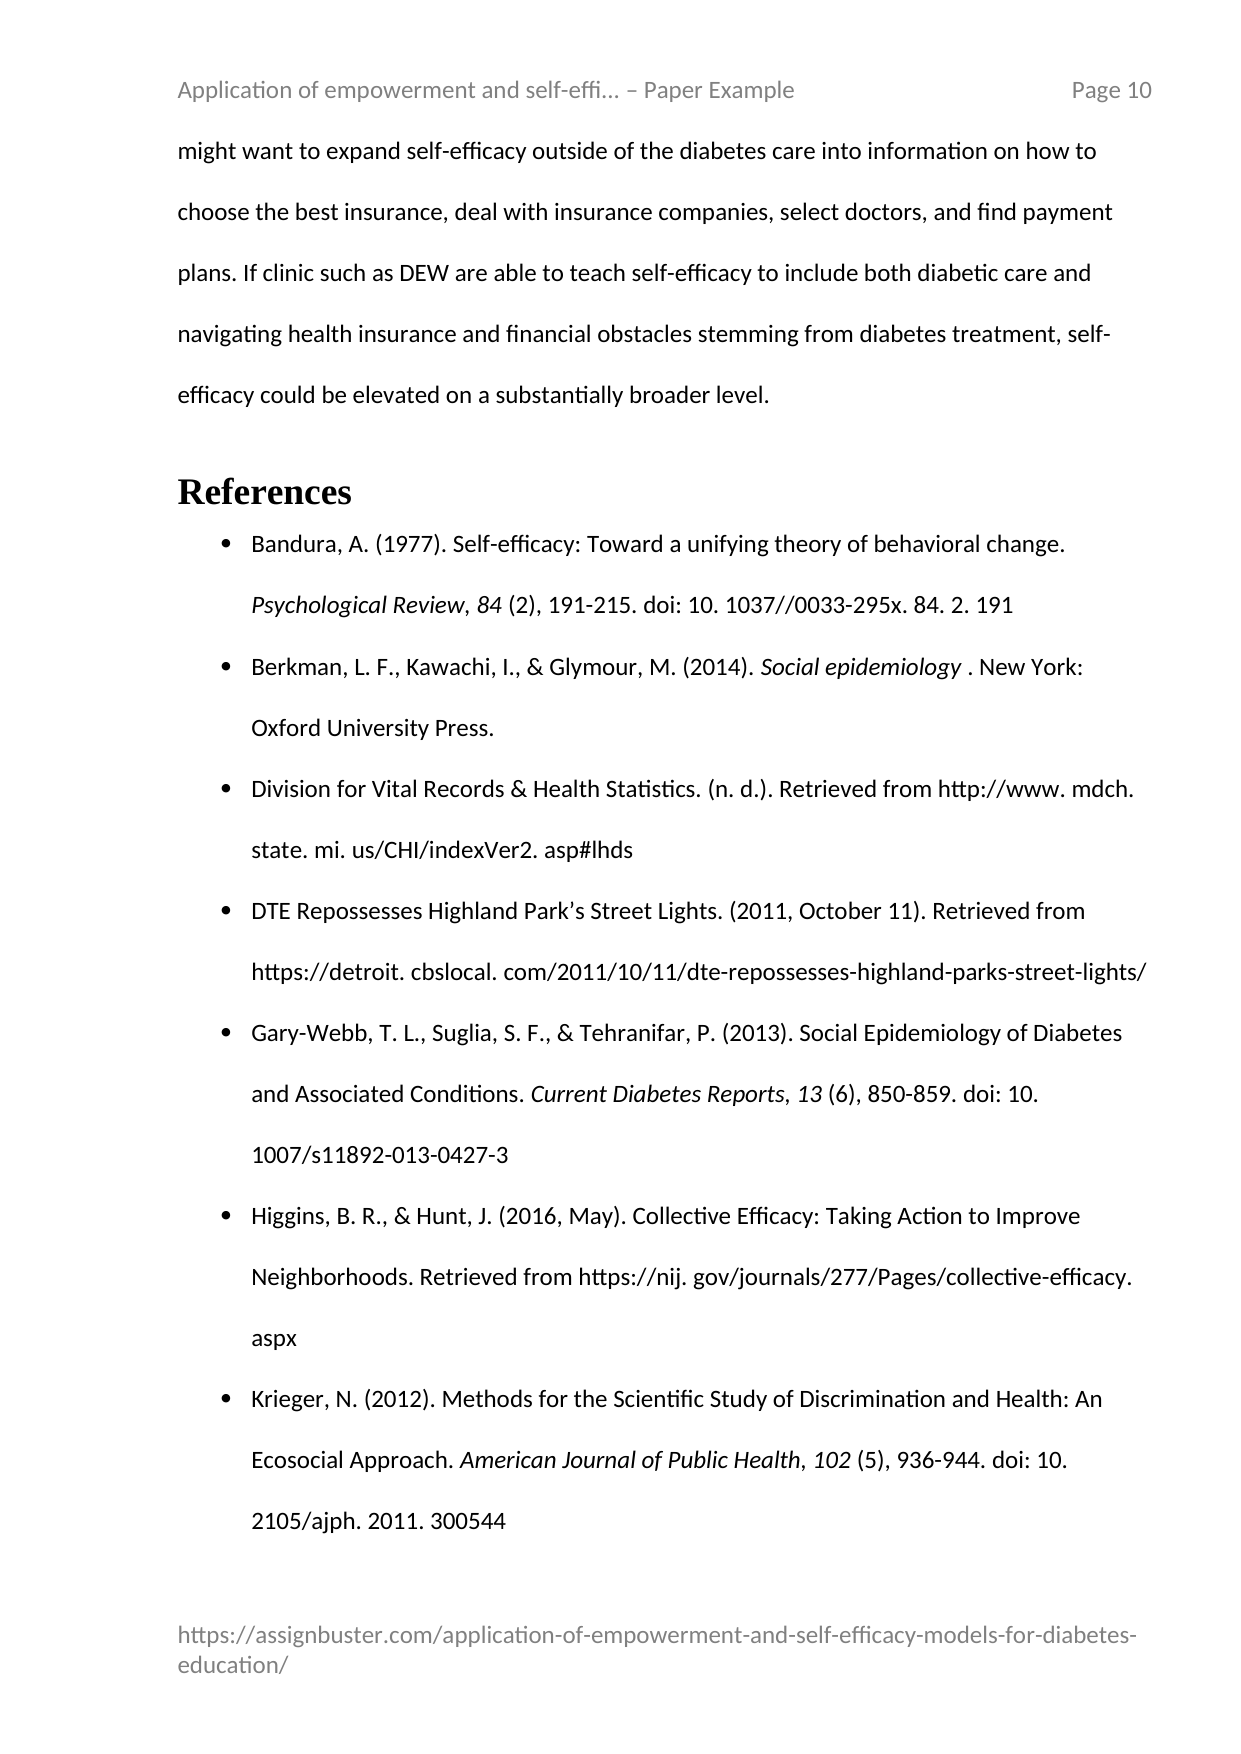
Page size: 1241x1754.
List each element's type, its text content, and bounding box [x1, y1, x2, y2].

subtitle References [177, 469, 1152, 513]
list Division for Vital Records & Health Statistics. (n. d.). Retrieved from http://www. mdch. state. mi. us/CHI/indexVer2. asp#lhds [222, 773, 1152, 864]
list Gary-Webb, T. L., Suglia, S. F., & Tehranifar, P. (2013). Social Epidemiology of Diabetes and Associated Conditions. Current Diabetes Reports, 13 (6), 850-859. doi: 10. 1007/s11892-013-0427-3 [222, 1017, 1152, 1169]
list Higgins, B. R., & Hunt, J. (2016, May). Collective Efficacy: Taking Action to Improve Neighborhoods. Retrieved from https://nij. gov/journals/277/Pages/collective-efficacy. aspx [222, 1200, 1152, 1353]
list Krieger, N. (2012). Methods for the Scientific Study of Discrimination and Health: An Ecosocial Approach. American Journal of Public Health, 102 (5), 936-944. doi: 10. 2105/ajph. 2011. 300544 [222, 1383, 1152, 1536]
list Bandura, A. (1977). Self-efficacy: Toward a unifying theory of behavioral change. Psychological Review, 84 (2), 191-215. doi: 10. 1037//0033-295x. 84. 2. 191 [222, 528, 1152, 620]
list DTE Repossesses Highland Park’s Street Lights. (2011, October 11). Retrieved from https://detroit. cbslocal. com/2011/10/11/dte-repossesses-highland-parks-street-lights/ [222, 895, 1152, 986]
list Berkman, L. F., Kawachi, I., & Glymour, M. (2014). Social epidemiology . New York: Oxford University Press. [222, 651, 1152, 742]
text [177, 135, 1152, 409]
